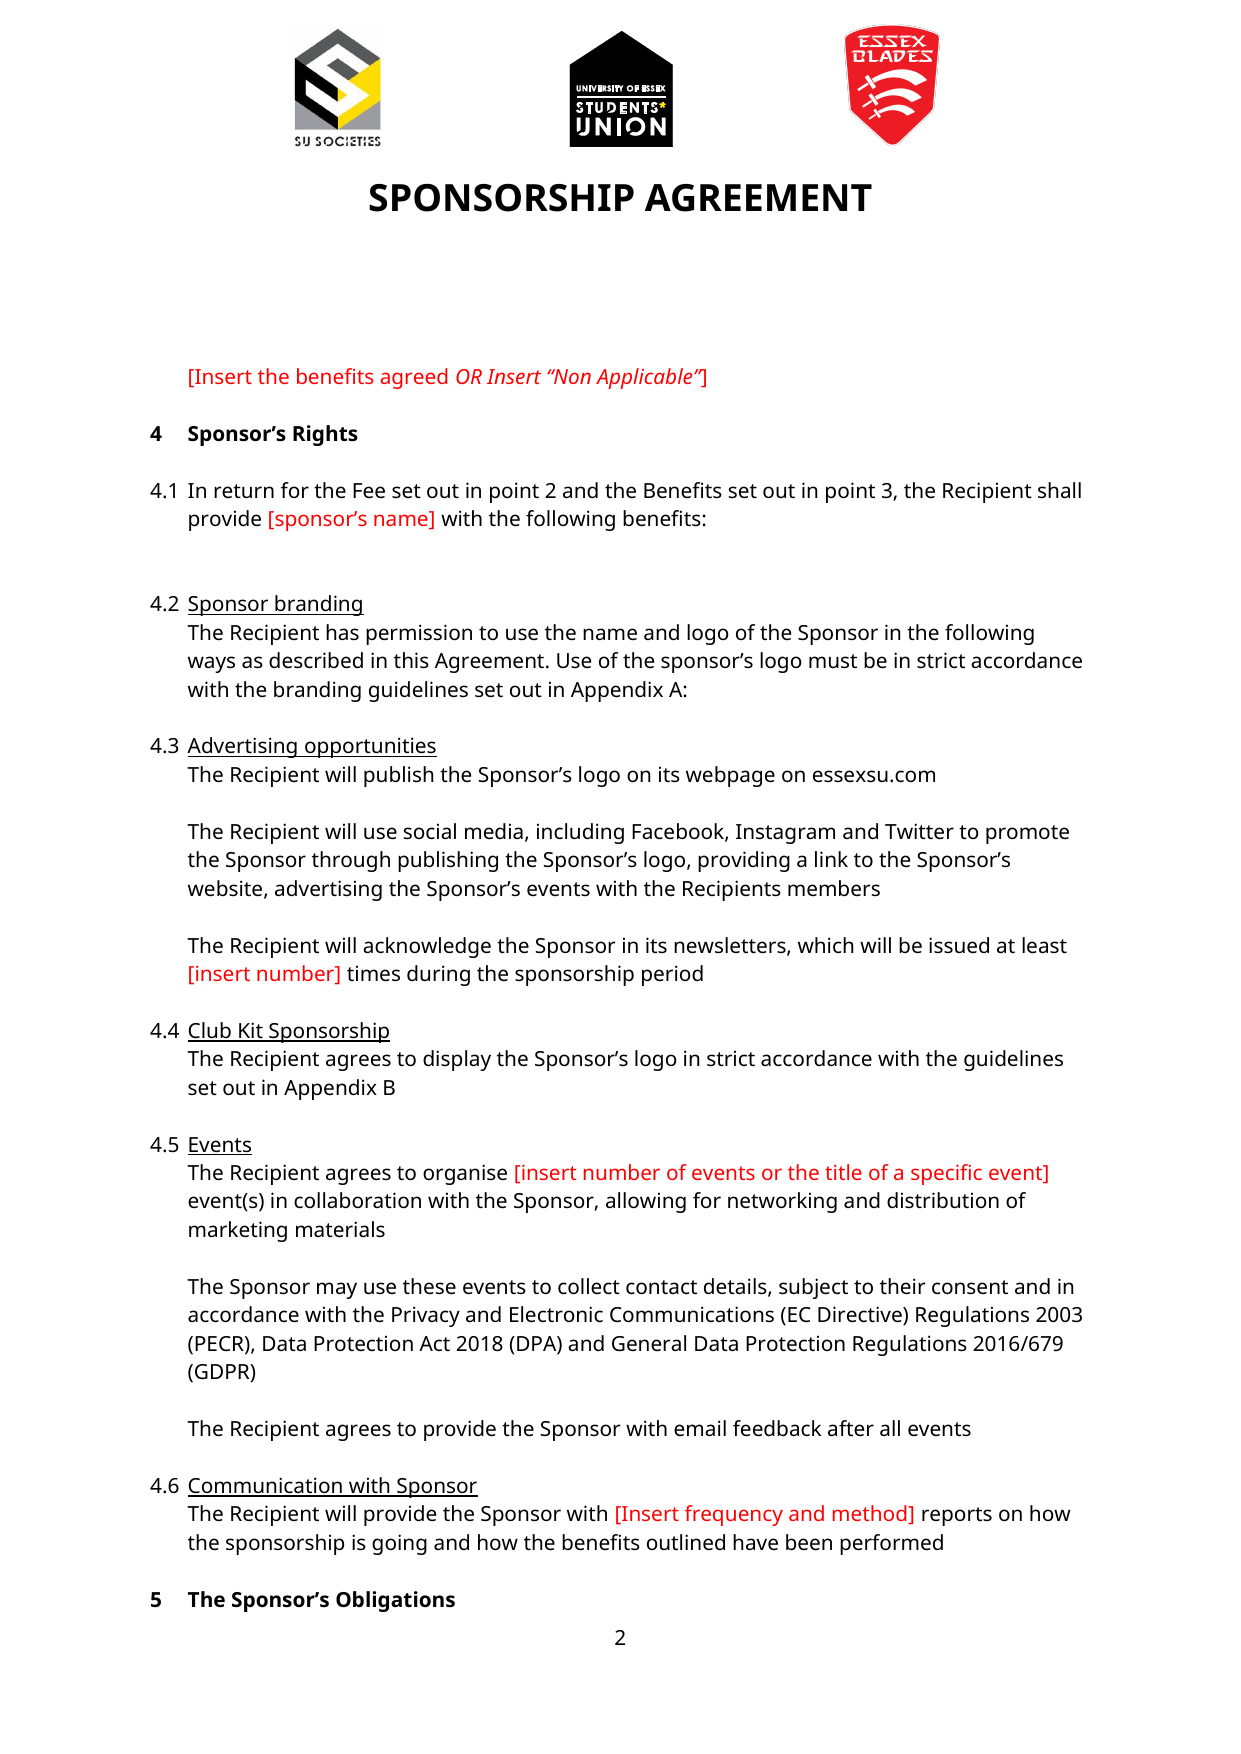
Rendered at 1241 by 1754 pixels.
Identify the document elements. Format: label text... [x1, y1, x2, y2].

list Sponsor’s Rights [150, 419, 1090, 447]
text The Recipient has permission to use the name and logo of the Sponsor in the following ways as described in this Agreement. Use of the sponsor’s logo must be in strict accordance with the branding guidelines set out in Appendix A: [187, 618, 1090, 703]
text The Recipient agrees to organise [insert number of events or the title of a specific event] event(s) in collaboration with the Sponsor, allowing for networking and distribution of marketing materials [187, 1158, 1090, 1243]
list Communication with Sponsor [150, 1471, 1090, 1499]
text The Recipient will acknowledge the Sponsor in its newsletters, which will be issued at least [insert number] times during the sponsorship period [187, 931, 1090, 988]
list Advertising opportunities [150, 732, 1090, 760]
text The Recipient will use social media, including Facebook, Instagram and Twitter to promote the Sponsor through publishing the Sponsor’s logo, providing a link to the Sponsor’s website, advertising the Sponsor’s events with the Recipients members [187, 817, 1090, 902]
text The Recipient agrees to display the Sponsor’s logo in strict accordance with the guidelines set out in Appendix B [187, 1044, 1090, 1101]
text The Recipient will provide the Sponsor with [Insert frequency and method] reports on how the sponsorship is going and how the benefits outlined have been performed [187, 1499, 1090, 1556]
text [Insert the benefits agreed OR Insert “Non Applicable”] [187, 362, 1090, 390]
list The Sponsor’s Obligations [150, 1585, 1090, 1613]
text The Recipient agrees to provide the Sponsor with email feedback after all events [187, 1414, 1090, 1443]
picture [830, 23, 954, 147]
list Events [150, 1130, 1090, 1158]
list In return for the Fee set out in point 2 and the Benefits set out in point 3, the Recipient shall provide [sponsor’s name] with the following benefits: [150, 476, 1090, 533]
picture [287, 24, 386, 147]
text The Recipient will publish the Sponsor’s logo on its webpage on essexsu.com [187, 760, 1090, 788]
text The Sponsor may use these events to collect contact details, subject to their consent and in accordance with the Privacy and Electronic Communications (EC Directive) Regulations 2003 (PECR), Data Protection Act 2018 (DPA) and General Data Protection Regulations 2016/679 (GDPR) [187, 1272, 1090, 1386]
list Club Kit Sponsorship [150, 1016, 1090, 1044]
list Sponsor branding [150, 589, 1090, 618]
